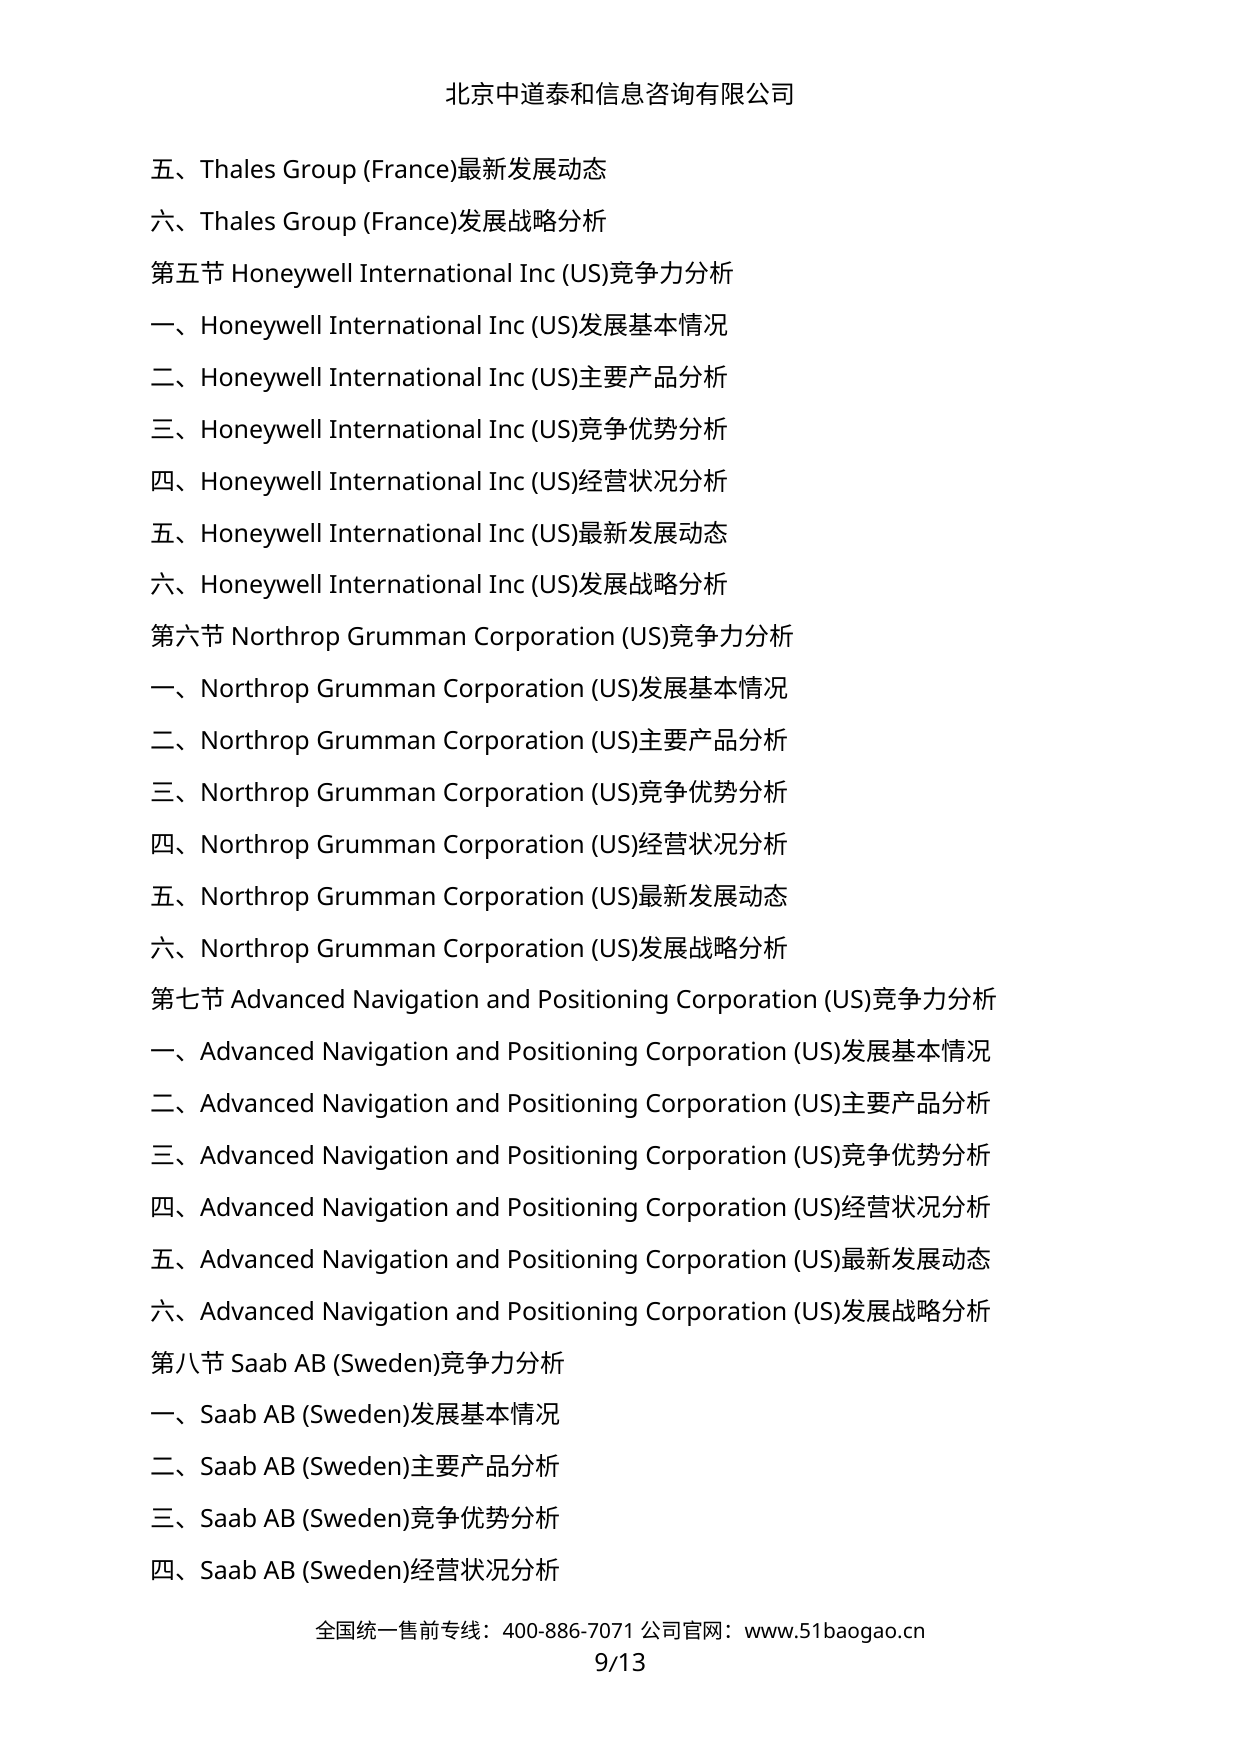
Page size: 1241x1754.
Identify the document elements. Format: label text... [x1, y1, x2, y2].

text 一、Saab AB (Sweden)发展基本情况 [150, 1395, 1090, 1431]
text 五、Advanced Navigation and Positioning Corporation (US)最新发展动态 [150, 1239, 1090, 1276]
text 第七节 Advanced Navigation and Positioning Corporation (US)竞争力分析 [150, 980, 1090, 1016]
text 五、Northrop Grumman Corporation (US)最新发展动态 [150, 876, 1090, 912]
text 三、Honeywell International Inc (US)竞争优势分析 [150, 409, 1090, 446]
text 三、Advanced Navigation and Positioning Corporation (US)竞争优势分析 [150, 1136, 1090, 1172]
text 五、Thales Group (France)最新发展动态 [150, 150, 1090, 186]
text 四、Saab AB (Sweden)经营状况分析 [150, 1551, 1090, 1587]
text 四、Honeywell International Inc (US)经营状况分析 [150, 461, 1090, 497]
text 三、Northrop Grumman Corporation (US)竞争优势分析 [150, 772, 1090, 809]
text 一、Advanced Navigation and Positioning Corporation (US)发展基本情况 [150, 1032, 1090, 1068]
text 四、Northrop Grumman Corporation (US)经营状况分析 [150, 824, 1090, 861]
text 一、Northrop Grumman Corporation (US)发展基本情况 [150, 669, 1090, 705]
text 二、Advanced Navigation and Positioning Corporation (US)主要产品分析 [150, 1084, 1090, 1120]
text 第八节 Saab AB (Sweden)竞争力分析 [150, 1343, 1090, 1379]
text 六、Honeywell International Inc (US)发展战略分析 [150, 565, 1090, 601]
text 二、Honeywell International Inc (US)主要产品分析 [150, 357, 1090, 394]
text 第六节 Northrop Grumman Corporation (US)竞争力分析 [150, 617, 1090, 653]
text 四、Advanced Navigation and Positioning Corporation (US)经营状况分析 [150, 1187, 1090, 1224]
text 五、Honeywell International Inc (US)最新发展动态 [150, 513, 1090, 549]
text 二、Saab AB (Sweden)主要产品分析 [150, 1447, 1090, 1483]
text 六、Advanced Navigation and Positioning Corporation (US)发展战略分析 [150, 1291, 1090, 1327]
text 三、Saab AB (Sweden)竞争优势分析 [150, 1499, 1090, 1535]
text 六、Northrop Grumman Corporation (US)发展战略分析 [150, 928, 1090, 964]
text 六、Thales Group (France)发展战略分析 [150, 202, 1090, 238]
text 一、Honeywell International Inc (US)发展基本情况 [150, 306, 1090, 342]
text 第五节 Honeywell International Inc (US)竞争力分析 [150, 254, 1090, 290]
text 二、Northrop Grumman Corporation (US)主要产品分析 [150, 721, 1090, 757]
